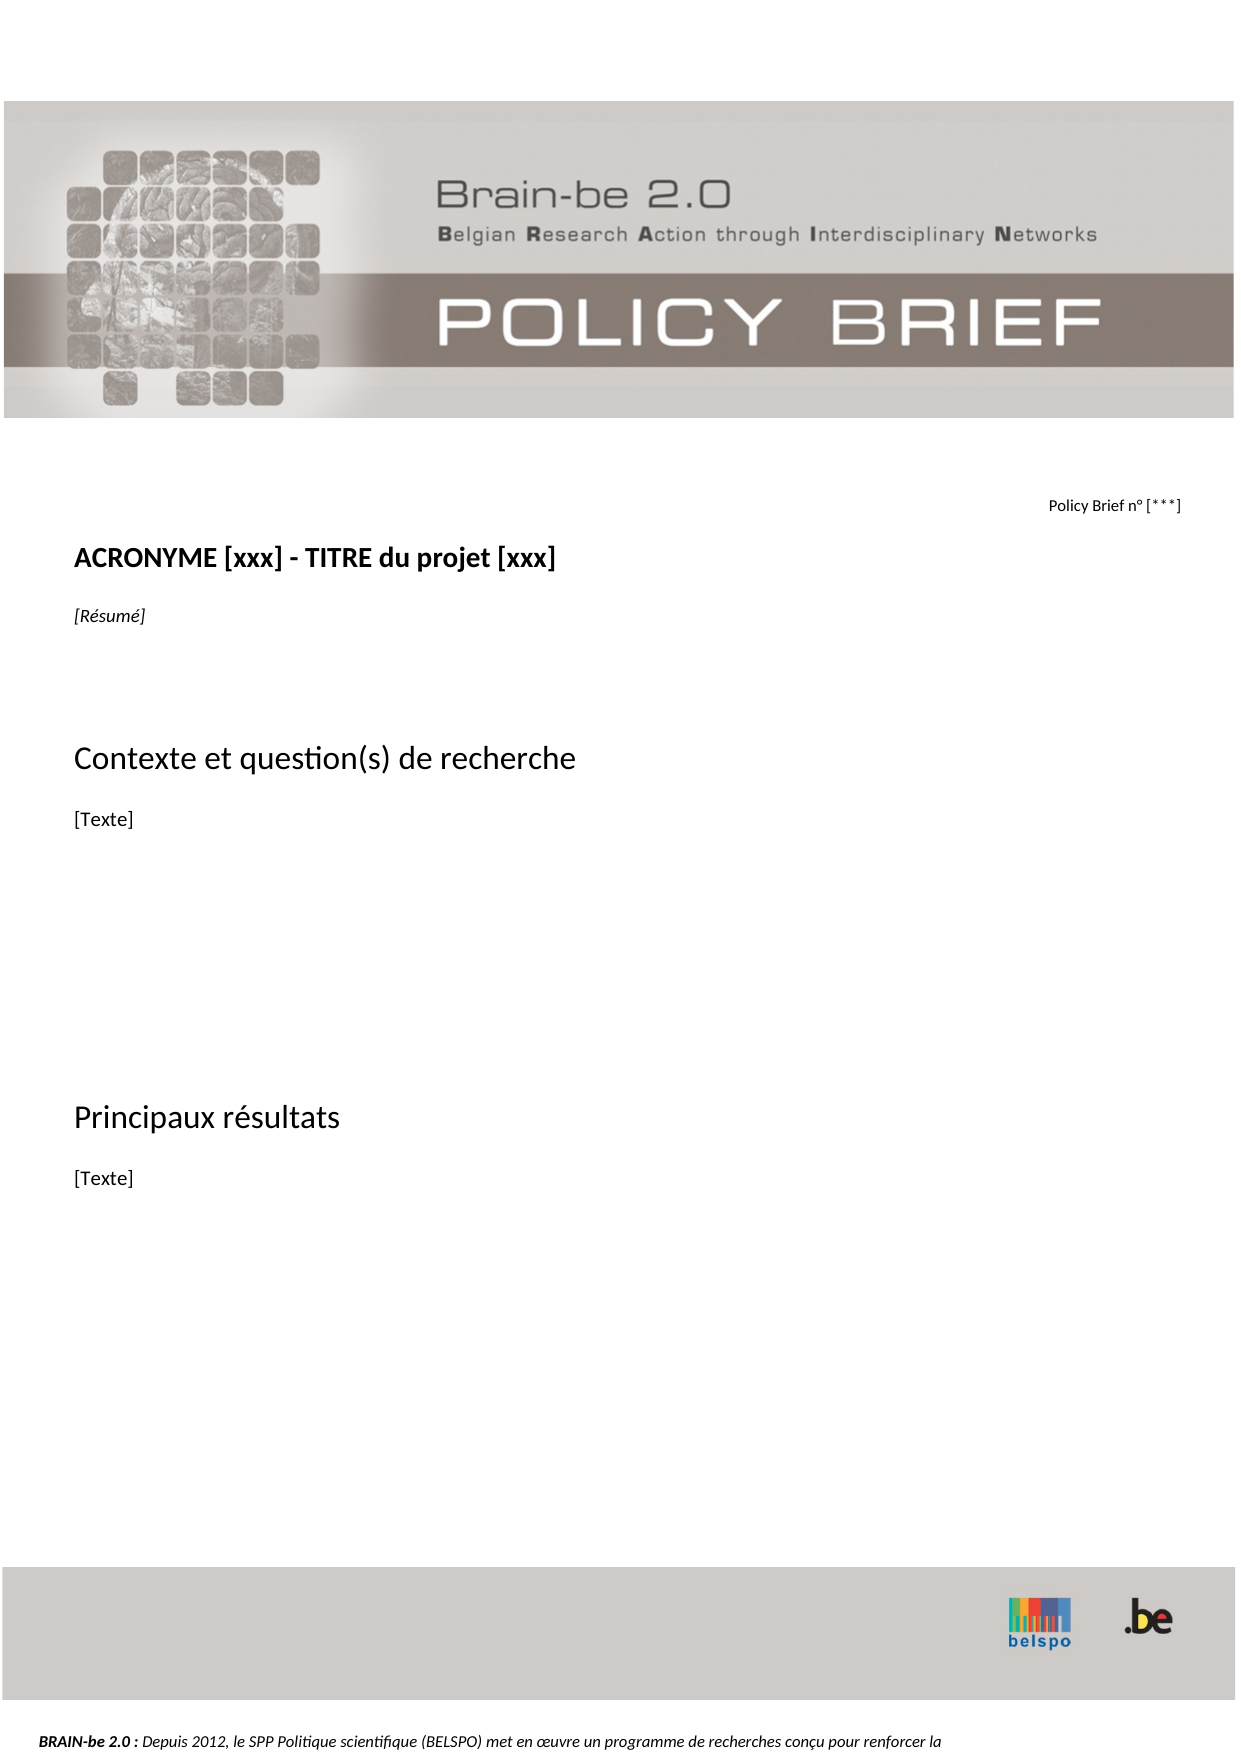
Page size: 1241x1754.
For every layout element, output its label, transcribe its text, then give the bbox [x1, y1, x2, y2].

picture [2, 101, 1233, 417]
text [Texte] [74, 1164, 1166, 1191]
picture [0, 1567, 1235, 1699]
text ACRONYME [xxx] - TITRE du projet [xxx] [74, 539, 1181, 575]
text Contexte et question(s) de recherche [74, 737, 1181, 777]
text [Résumé] [74, 601, 1166, 628]
text Principaux résultats [74, 1096, 1181, 1137]
text Policy Brief n° [***] [74, 495, 1181, 516]
text [Texte] [74, 804, 1166, 831]
